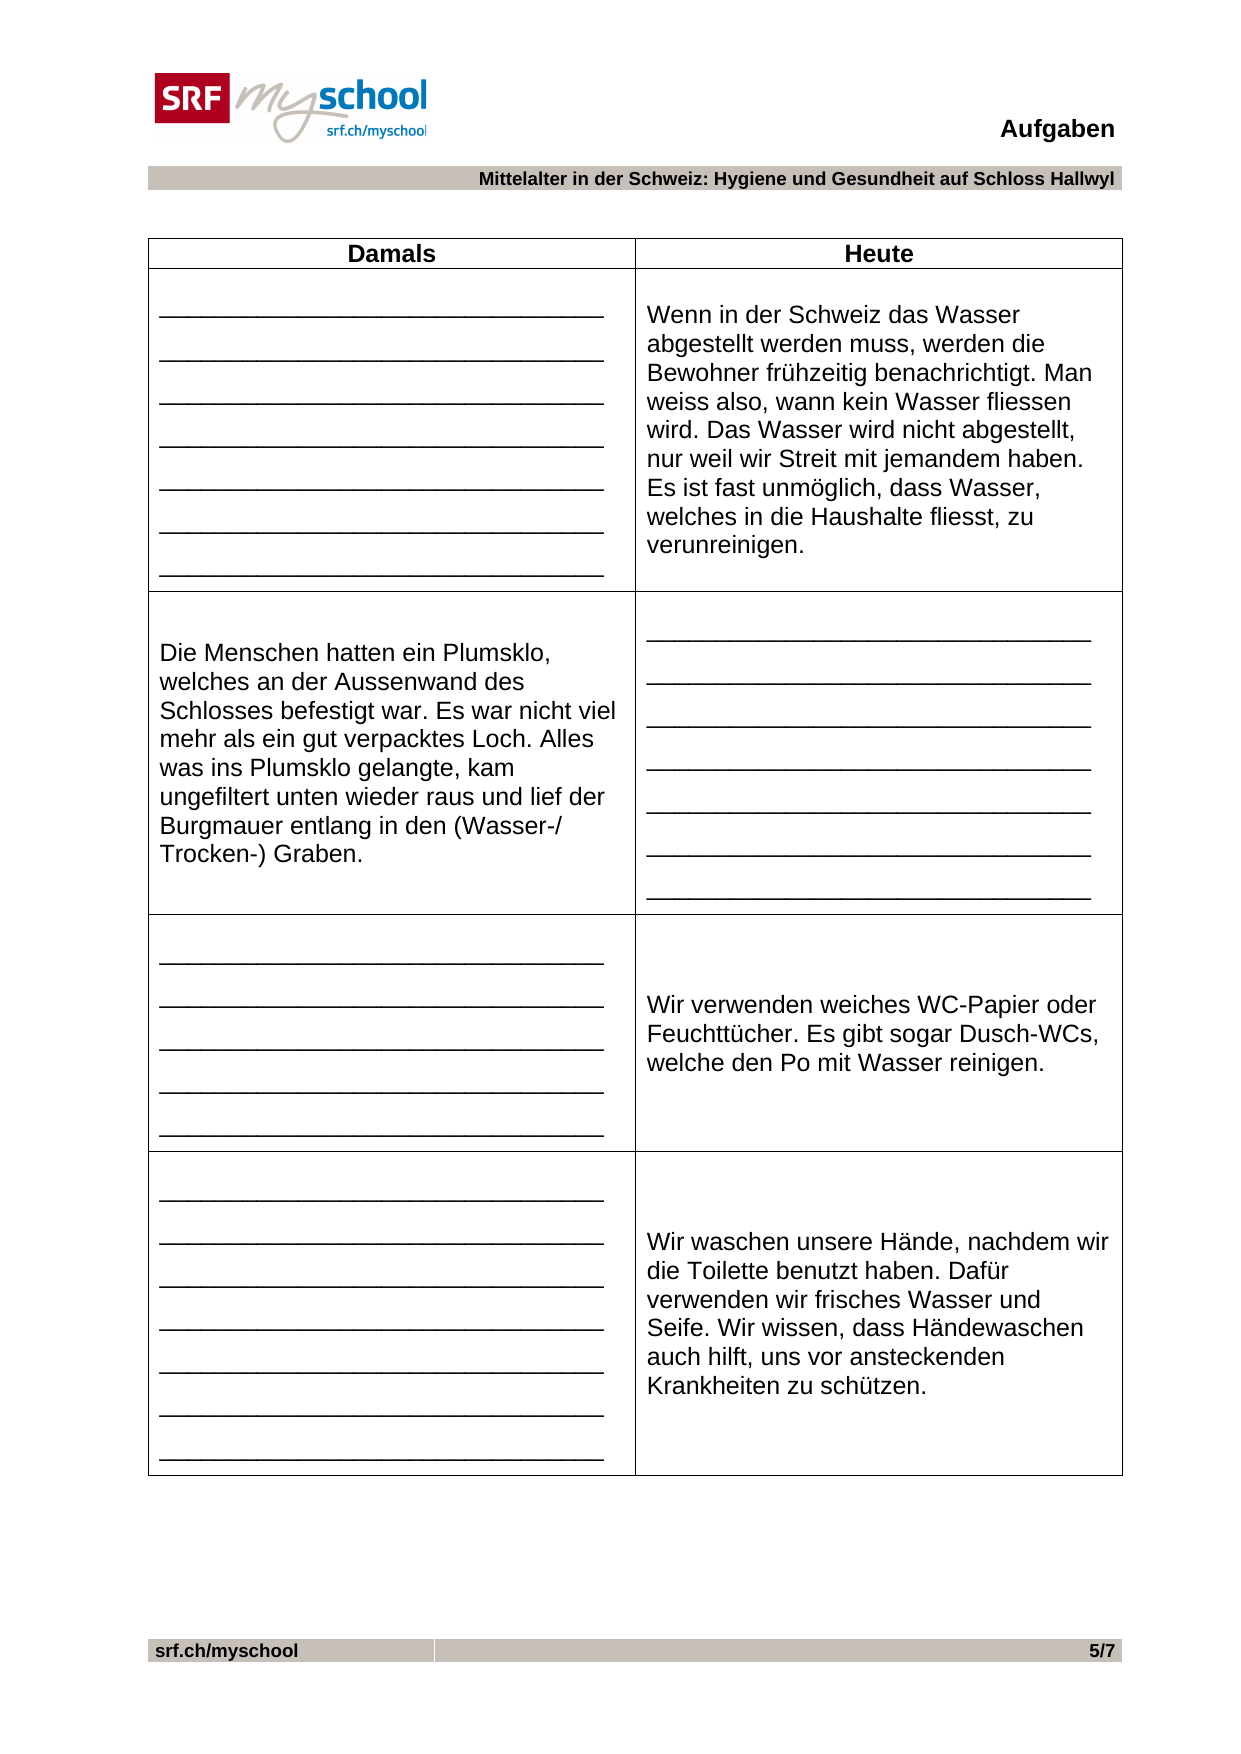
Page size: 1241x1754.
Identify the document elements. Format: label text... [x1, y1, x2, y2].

table_cell ________________________________ ________________________________ ________________________________ ________________________________ ________________________________ ________________________________ ________________________________ [636, 592, 1122, 914]
table_cell Wenn in der Schweiz das Wasser abgestellt werden muss, werden die Bewohner frühzeitig benachrichtigt. Man weiss also, wann kein Wasser fliessen wird. Das Wasser wird nicht abgestellt, nur weil wir Streit mit jemandem haben. Es ist fast unmöglich, dass Wasser, welches in die Haushalte fliesst, zu verunreinigen. [636, 269, 1122, 591]
table_header Heute [636, 239, 1122, 268]
table_cell ________________________________ ________________________________ ________________________________ ________________________________ ________________________________ ________________________________ ________________________________ [149, 269, 635, 591]
picture [154, 73, 427, 143]
table_cell ________________________________ ________________________________ ________________________________ ________________________________ ________________________________ [149, 915, 635, 1151]
table_cell ________________________________ ________________________________ ________________________________ ________________________________ ________________________________ ________________________________ ________________________________ [149, 1152, 635, 1474]
table_header Damals [149, 239, 635, 268]
table_cell Wir waschen unsere Hände, nachdem wir die Toilette benutzt haben. Dafür verwenden wir frisches Wasser und Seife. Wir wissen, dass Händewaschen auch hilft, uns vor ansteckenden Krankheiten zu schützen. [636, 1152, 1122, 1474]
table_cell Die Menschen hatten ein Plumsklo, welches an der Aussenwand des Schlosses befestigt war. Es war nicht viel mehr als ein gut verpacktes Loch. Alles was ins Plumsklo gelangte, kam ungefiltert unten wieder raus und lief der Burgmauer entlang in den (Wasser-/ Trocken-) Graben. [149, 592, 635, 914]
table_cell Wir verwenden weiches WC-Papier oder Feuchttücher. Es gibt sogar Dusch-WCs, welche den Po mit Wasser reinigen. [636, 915, 1122, 1151]
